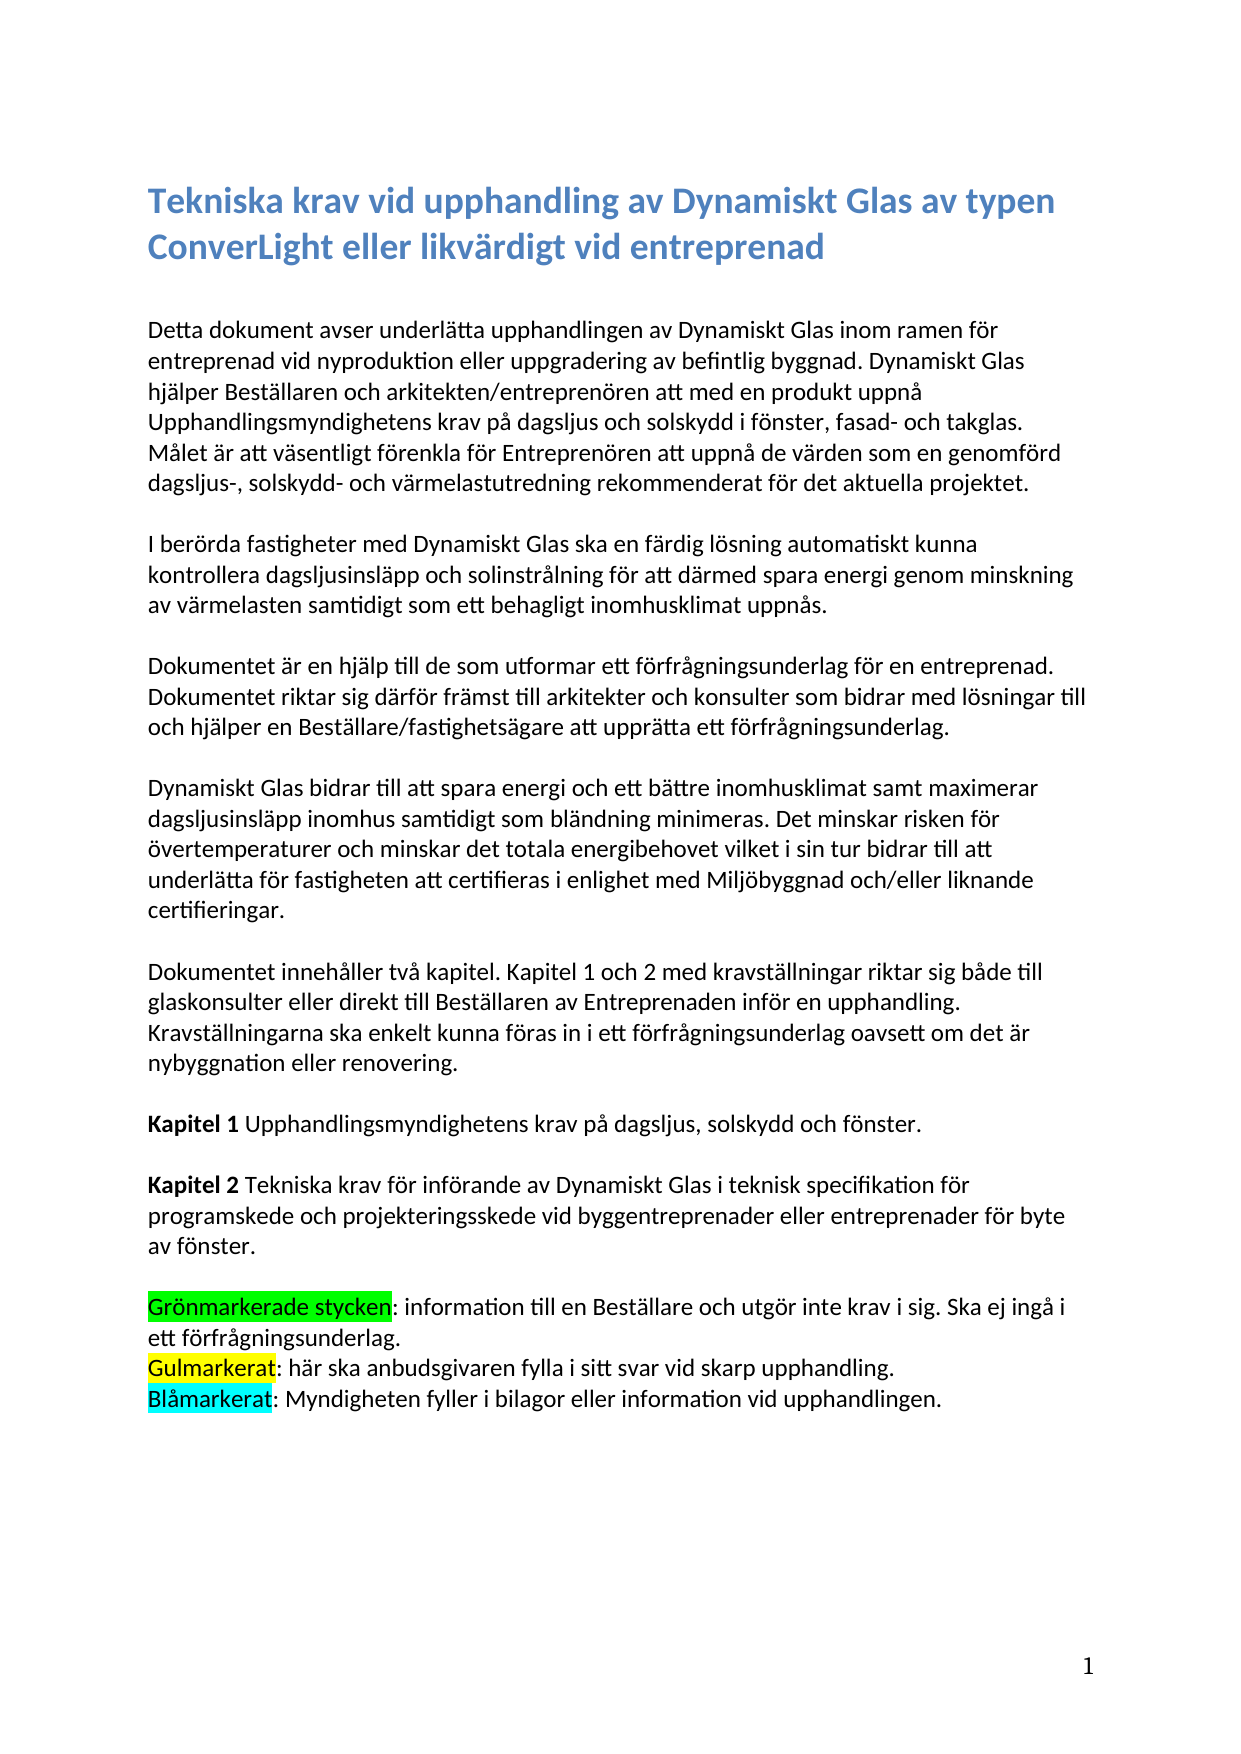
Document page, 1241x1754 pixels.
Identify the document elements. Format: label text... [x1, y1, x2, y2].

text I berörda fastigheter med Dynamiskt Glas ska en färdig lösning automatiskt kunna kontrollera dagsljusinsläpp och solinstrålning för att därmed spara energi genom minskning av värmelasten samtidigt som ett behagligt inomhusklimat uppnås. [148, 528, 1093, 620]
text Dokumentet är en hjälp till de som utformar ett förfrågningsunderlag för en entreprenad. Dokumentet riktar sig därför främst till arkitekter och konsulter som bidrar med lösningar till och hjälper en Beställare/fastighetsägare att upprätta ett förfrågningsunderlag. [148, 650, 1093, 742]
text Blåmarkerat: Myndigheten fyller i bilagor eller information vid upphandlingen. [272, 1383, 1093, 1413]
text Kapitel 2 Tekniska krav för införande av Dynamiskt Glas i teknisk specifikation för programskede och projekteringsskede vid byggentreprenader eller entreprenader för byte av fönster. [148, 1139, 1093, 1261]
text Tekniska krav vid upphandling av Dynamiskt Glas av typen ConverLight eller likvärdigt vid entreprenad [148, 177, 1093, 269]
text Grönmarkerade stycken: information till en Beställare och utgör inte krav i sig. Ska ej ingå i ett förfrågningsunderlag. [148, 1291, 1093, 1352]
text Dokumentet innehåller två kapitel. Kapitel 1 och 2 med kravställningar riktar sig både till glaskonsulter eller direkt till Beställaren av Entreprenaden inför en upphandling. Kravställningarna ska enkelt kunna föras in i ett förfrågningsunderlag oavsett om det är nybyggnation eller renovering. [148, 956, 1093, 1078]
text Gulmarkerat: här ska anbudsgivaren fylla i sitt svar vid skarp upphandling. [148, 1352, 1093, 1383]
text Målet är att väsentligt förenkla för Entreprenören att uppnå de värden som en genomförd dagsljus-, solskydd- och värmelastutredning rekommenderat för det aktuella projektet. [148, 437, 1093, 498]
text Detta dokument avser underlätta upphandlingen av Dynamiskt Glas inom ramen för entreprenad vid nyproduktion eller uppgradering av befintlig byggnad. Dynamiskt Glas hjälper Beställaren och arkitekten/entreprenören att med en produkt uppnå Upphandlingsmyndighetens krav på dagsljus och solskydd i fönster, fasad- och takglas. [148, 315, 1093, 437]
text Kapitel 1 Upphandlingsmyndighetens krav på dagsljus, solskydd och fönster. [148, 1078, 1093, 1139]
text Dynamiskt Glas bidrar till att spara energi och ett bättre inomhusklimat samt maximerar dagsljusinsläpp inomhus samtidigt som bländning minimeras. Det minskar risken för övertemperaturer och minskar det totala energibehovet vilket i sin tur bidrar till att underlätta för fastigheten att certifieras i enlighet med Miljöbyggnad och/eller liknande certifieringar. [148, 772, 1093, 925]
